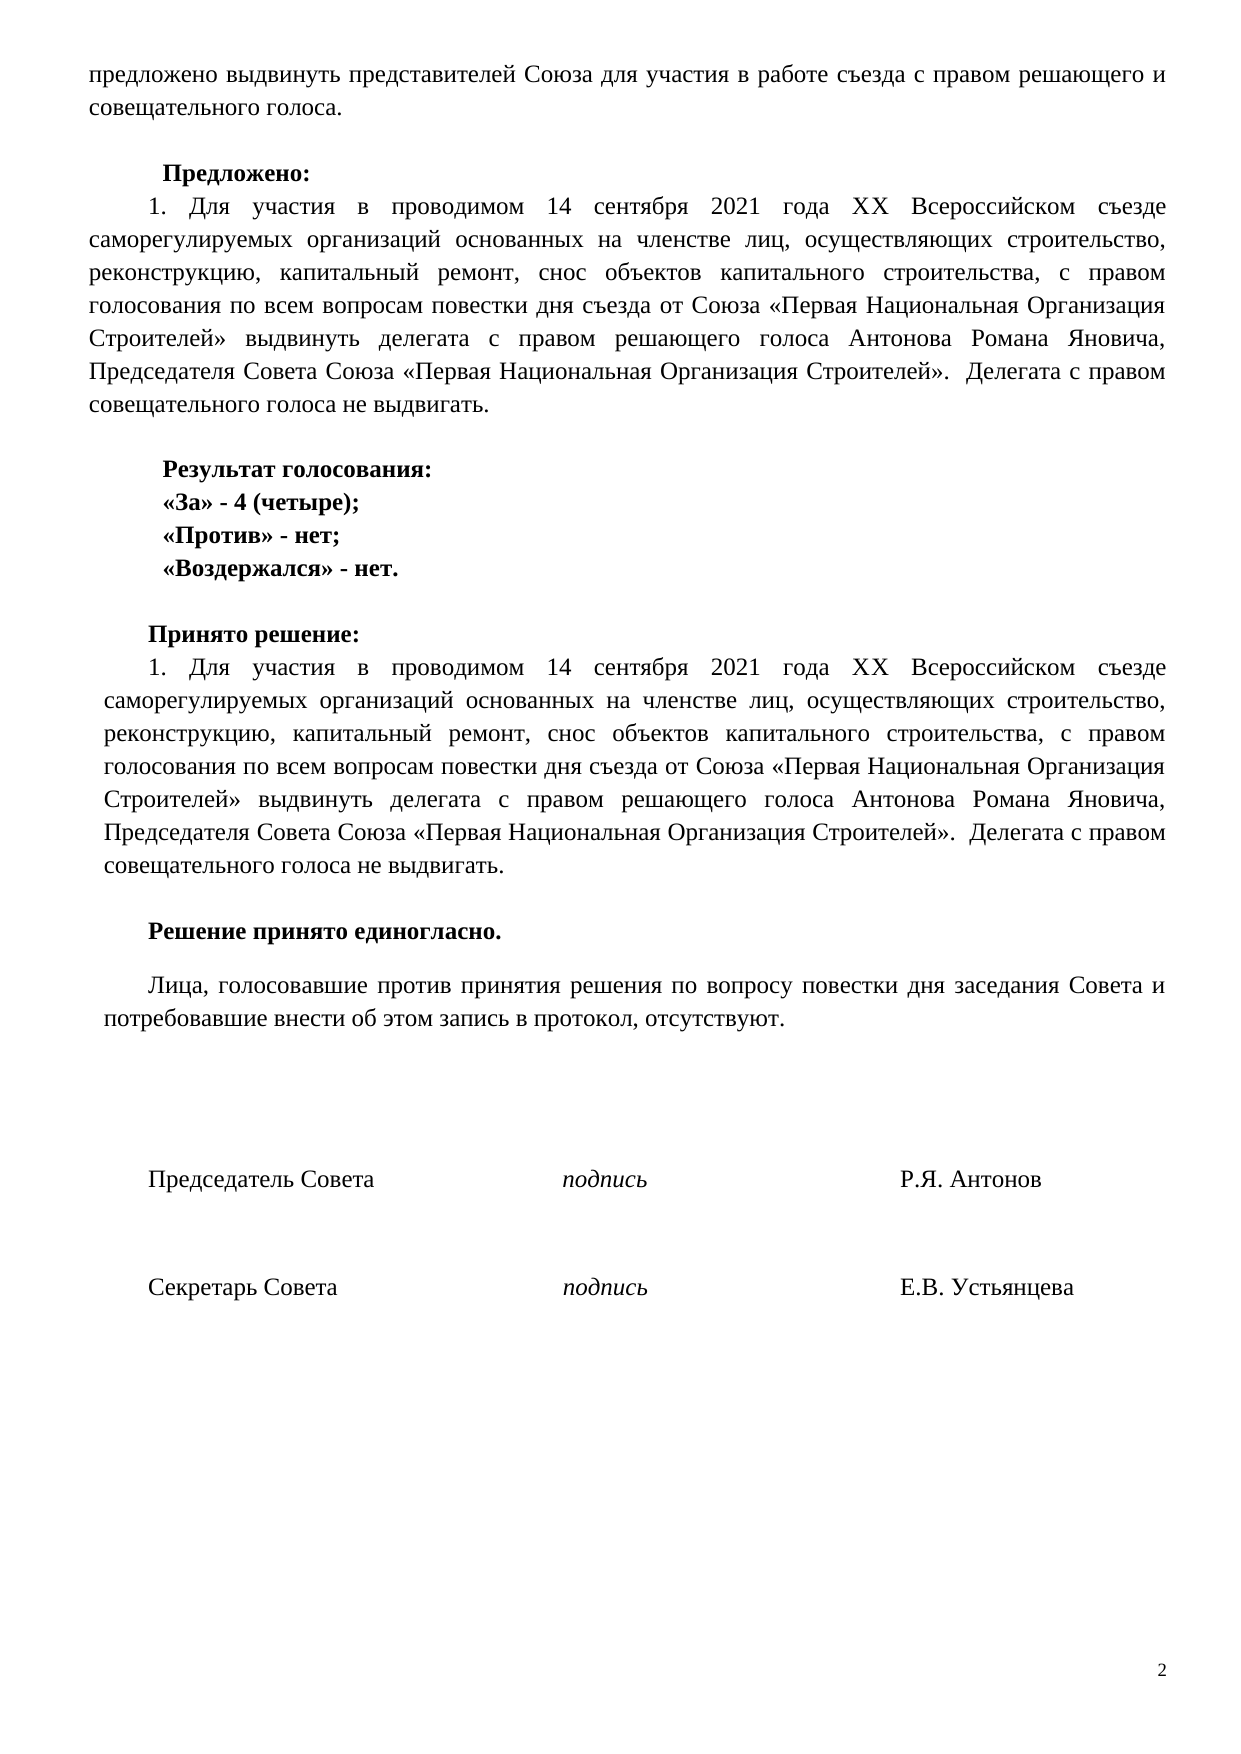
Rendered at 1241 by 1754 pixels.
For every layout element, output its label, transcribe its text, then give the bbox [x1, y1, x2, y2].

text Предложено: [89, 158, 1167, 187]
text Принято решение: [103, 619, 1167, 648]
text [89, 59, 1167, 121]
text «Против» - нет; [89, 521, 1167, 549]
text 1. Для участия в проводимом 14 сентября 2021 года XX Всероссийском съезде саморегулируемых организаций основанных на членстве лиц, осуществляющих строительство, реконструкцию, капитальный ремонт, снос объектов капитального строительства, с правом голосования по всем вопросам повестки дня съезда от Союза «Первая Национальная Организация Строителей» выдвинуть делегата с правом решающего голоса Антонова Романа Яновича, Председателя Совета Союза «Первая Национальная Организация Строителей». Делегата с правом совещательного голоса не выдвигать. [89, 191, 1167, 418]
text 1. Для участия в проводимом 14 сентября 2021 года XX Всероссийском съезде саморегулируемых организаций основанных на членстве лиц, осуществляющих строительство, реконструкцию, капитальный ремонт, снос объектов капитального строительства, с правом голосования по всем вопросам повестки дня съезда от Союза «Первая Национальная Организация Строителей» выдвинуть делегата с правом решающего голоса Антонова Романа Яновича, Председателя Совета Союза «Первая Национальная Организация Строителей». Делегата с правом совещательного голоса не выдвигать. [103, 652, 1167, 879]
text Председатель Совета подпись Р.Я. Антонов [103, 1164, 1167, 1193]
text Результат голосования: [89, 454, 1167, 483]
text Секретарь Совета подпись Е.В. Устьянцева [103, 1272, 1167, 1301]
text «За» - 4 (четыре); [89, 487, 1167, 516]
text Лица, голосовавшие против принятия решения по вопросу повестки дня заседания Совета и потребовавшие внести об этом запись в протокол, отсутствуют. [103, 970, 1167, 1032]
text «Воздержался» - нет. [89, 553, 1167, 582]
list Решение принято единогласно. [103, 916, 1167, 945]
